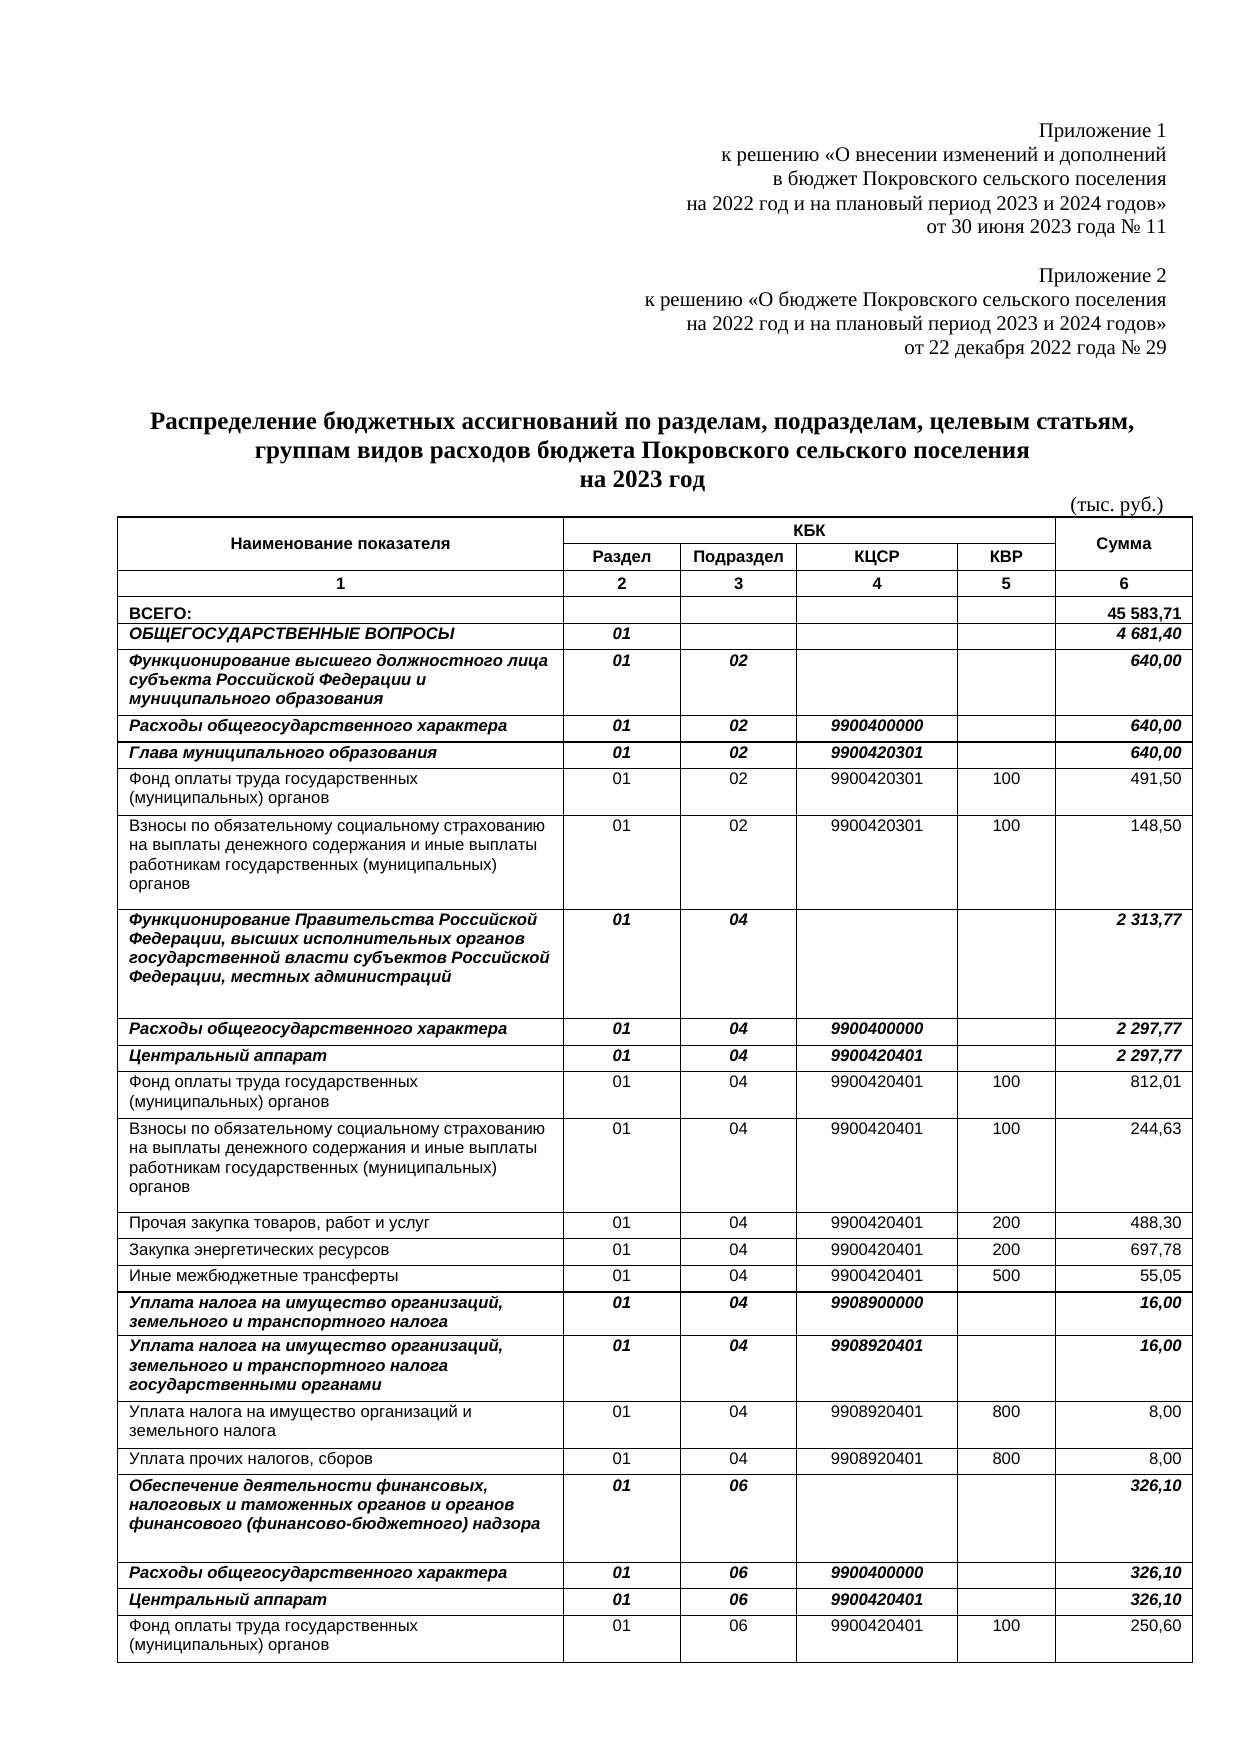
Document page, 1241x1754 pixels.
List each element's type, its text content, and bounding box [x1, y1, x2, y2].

table_cell 9900420301 [797, 743, 957, 768]
table_cell [681, 624, 796, 649]
table_cell 9900400000 [797, 716, 957, 741]
table_cell КВР [958, 544, 1055, 569]
table_cell 200 [958, 1239, 1055, 1265]
table_cell ВСЕГО: [118, 597, 563, 623]
table_cell 800 [958, 1402, 1055, 1448]
table_cell 200 [958, 1213, 1055, 1238]
table_cell Глава муниципального образования [118, 743, 563, 768]
text на 2022 год и на плановый период 2023 и 2024 годов» [118, 311, 1167, 335]
table_cell 01 [564, 816, 680, 909]
table_cell [958, 1589, 1055, 1615]
table_cell 04 [681, 910, 796, 1018]
table_cell 1 [118, 571, 563, 596]
table_cell 640,00 [1056, 743, 1192, 768]
table_cell [797, 1475, 957, 1562]
table_cell 01 [564, 769, 680, 815]
text от 30 июня 2023 года № 11 [118, 214, 1167, 238]
table_cell [958, 1046, 1055, 1071]
table_cell [958, 716, 1055, 741]
table_cell 02 [681, 716, 796, 741]
table_cell Закупка энергетических ресурсов [118, 1239, 563, 1265]
text Приложение 1 [118, 118, 1167, 142]
text в бюджет Покровского сельского поселения [118, 166, 1167, 190]
table_cell 100 [958, 816, 1055, 909]
table_cell Уплата прочих налогов, сборов [118, 1449, 563, 1474]
table_cell Расходы общегосударственного характера [118, 1019, 563, 1044]
table_cell 06 [681, 1589, 796, 1615]
table_header Сумма [1056, 518, 1192, 569]
table_cell [797, 650, 957, 715]
table_cell Взносы по обязательному социальному страхованию на выплаты денежного содержания и иные выплаты работникам государственных (муниципальных) органов [118, 816, 563, 909]
table_cell 01 [564, 910, 680, 1018]
table_cell Уплата налога на имущество организаций, земельного и транспортного налога государственными органами [118, 1336, 563, 1401]
table_cell 01 [564, 1046, 680, 1071]
table_cell 06 [681, 1616, 796, 1662]
table_cell 04 [681, 1213, 796, 1238]
table_cell Расходы общегосударственного характера [118, 1563, 563, 1588]
table_cell 04 [681, 1402, 796, 1448]
table_cell [681, 597, 796, 623]
table_cell [958, 1563, 1055, 1588]
table_cell 812,01 [1056, 1072, 1192, 1118]
table_cell 250,60 [1056, 1616, 1192, 1662]
table_cell 9900420401 [797, 1266, 957, 1291]
table_cell 04 [681, 1293, 796, 1335]
table_cell 326,10 [1056, 1563, 1192, 1588]
table_cell 04 [681, 1336, 796, 1401]
table_cell Уплата налога на имущество организаций и земельного налога [118, 1402, 563, 1448]
table_cell 488,30 [1056, 1213, 1192, 1238]
table_cell 9908900000 [797, 1293, 957, 1335]
table_cell [958, 1019, 1055, 1044]
table_cell [564, 597, 680, 623]
table_cell 02 [681, 769, 796, 815]
table_cell 9900420401 [797, 1239, 957, 1265]
table_cell 02 [681, 650, 796, 715]
table_cell 01 [564, 743, 680, 768]
table_cell 9908920401 [797, 1449, 957, 1474]
table_cell 100 [958, 769, 1055, 815]
table_cell 01 [564, 1072, 680, 1118]
text Приложение 2 [118, 263, 1167, 287]
table_cell [958, 910, 1055, 1018]
table_cell 697,78 [1056, 1239, 1192, 1265]
table_cell 01 [564, 1336, 680, 1401]
table_cell Функционирование высшего должностного лица субъекта Российской Федерации и муниципального образования [118, 650, 563, 715]
table_cell 04 [681, 1266, 796, 1291]
table_cell 45 583,71 [1056, 597, 1192, 623]
table_cell 01 [564, 1119, 680, 1212]
table_cell КЦСР [797, 544, 957, 569]
table_cell 55,05 [1056, 1266, 1192, 1291]
table_cell [797, 597, 957, 623]
table_cell 9900420401 [797, 1589, 957, 1615]
table_cell 04 [681, 1019, 796, 1044]
table_cell 9908920401 [797, 1402, 957, 1448]
table_cell [958, 1475, 1055, 1562]
table_cell 01 [564, 650, 680, 715]
table_cell 8,00 [1056, 1449, 1192, 1474]
table_cell Центральный аппарат [118, 1046, 563, 1071]
table_cell 01 [564, 1475, 680, 1562]
table_cell 01 [564, 1402, 680, 1448]
table_cell 9900400000 [797, 1019, 957, 1044]
table_cell Обеспечение деятельности финансовых, налоговых и таможенных органов и органов финансового (финансово-бюджетного) надзора [118, 1475, 563, 1562]
table_cell Фонд оплаты труда государственных (муниципальных) органов [118, 1072, 563, 1118]
table_cell 491,50 [1056, 769, 1192, 815]
text на 2023 год [118, 464, 1167, 492]
text к решению «О бюджете Покровского сельского поселения [118, 287, 1167, 311]
table_cell 9900420401 [797, 1072, 957, 1118]
table_cell 04 [681, 1239, 796, 1265]
table_cell 01 [564, 1266, 680, 1291]
table_cell 2 297,77 [1056, 1019, 1192, 1044]
table_cell 01 [564, 624, 680, 649]
table_cell 148,50 [1056, 816, 1192, 909]
table_cell 9900420401 [797, 1119, 957, 1212]
table_cell 326,10 [1056, 1475, 1192, 1562]
table_cell Прочая закупка товаров, работ и услуг [118, 1213, 563, 1238]
text на 2022 год и на плановый период 2023 и 2024 годов» [118, 190, 1167, 214]
table_cell 01 [564, 716, 680, 741]
table_cell 01 [564, 1293, 680, 1335]
table_cell 01 [564, 1589, 680, 1615]
table_cell 01 [564, 1449, 680, 1474]
table_cell 01 [564, 1019, 680, 1044]
table_cell 5 [958, 571, 1055, 596]
table_cell Иные межбюджетные трансферты [118, 1266, 563, 1291]
table_cell 9900420401 [797, 1046, 957, 1071]
table_cell [958, 1336, 1055, 1401]
table_cell 2 313,77 [1056, 910, 1192, 1018]
table_cell Центральный аппарат [118, 1589, 563, 1615]
table_cell 04 [681, 1449, 796, 1474]
table_cell 3 [681, 571, 796, 596]
table_cell 9900400000 [797, 1563, 957, 1588]
table_cell Функционирование Правительства Российской Федерации, высших исполнительных органов государственной власти субъектов Российской Федерации, местных администраций [118, 910, 563, 1018]
text от 22 декабря 2022 года № 29 [118, 335, 1167, 359]
table_cell 16,00 [1056, 1336, 1192, 1401]
table_cell 326,10 [1056, 1589, 1192, 1615]
table_cell 244,63 [1056, 1119, 1192, 1212]
table_cell 2 [564, 571, 680, 596]
table_cell 4 681,40 [1056, 624, 1192, 649]
table_cell Раздел [564, 544, 680, 569]
table_cell [797, 910, 957, 1018]
text к решению «О внесении изменений и дополнений [118, 142, 1167, 166]
table_cell 640,00 [1056, 650, 1192, 715]
table_cell 9900420301 [797, 769, 957, 815]
table_cell 04 [681, 1072, 796, 1118]
table_cell 04 [681, 1119, 796, 1212]
table_cell Расходы общегосударственного характера [118, 716, 563, 741]
table_cell 9900420401 [797, 1213, 957, 1238]
table_cell 16,00 [1056, 1293, 1192, 1335]
table_cell 500 [958, 1266, 1055, 1291]
text Распределение бюджетных ассигнований по разделам, подразделам, целевым статьям, группам видов расходов бюджета Покровского сельского поселения [118, 406, 1167, 464]
table_cell [958, 650, 1055, 715]
table_cell [958, 597, 1055, 623]
table_cell 01 [564, 1213, 680, 1238]
table_cell 02 [681, 743, 796, 768]
table_cell Фонд оплаты труда государственных (муниципальных) органов [118, 1616, 563, 1662]
table_cell 04 [681, 1046, 796, 1071]
table_cell 01 [564, 1563, 680, 1588]
table_cell 02 [681, 816, 796, 909]
table_header КБК [564, 518, 1055, 543]
table_cell Уплата налога на имущество организаций, земельного и транспортного налога [118, 1293, 563, 1335]
table_cell ОБЩЕГОСУДАРСТВЕННЫЕ ВОПРОСЫ [118, 624, 563, 649]
table_cell 100 [958, 1616, 1055, 1662]
table_cell [958, 743, 1055, 768]
table_cell [958, 1293, 1055, 1335]
table_cell 06 [681, 1563, 796, 1588]
text (тыс. руб.) [118, 492, 1167, 516]
table_cell 9900420301 [797, 816, 957, 909]
table_cell 2 297,77 [1056, 1046, 1192, 1071]
table_cell 100 [958, 1072, 1055, 1118]
table_cell 06 [681, 1475, 796, 1562]
table_cell 640,00 [1056, 716, 1192, 741]
table_cell 800 [958, 1449, 1055, 1474]
table_cell [958, 624, 1055, 649]
table_cell 6 [1056, 571, 1192, 596]
table_cell Фонд оплаты труда государственных (муниципальных) органов [118, 769, 563, 815]
table_cell 01 [564, 1616, 680, 1662]
table_cell 100 [958, 1119, 1055, 1212]
table_cell 9908920401 [797, 1336, 957, 1401]
table_cell 01 [564, 1239, 680, 1265]
table_cell [797, 624, 957, 649]
table_cell 8,00 [1056, 1402, 1192, 1448]
table_header Наименование показателя [118, 518, 563, 569]
table_cell Подраздел [681, 544, 796, 569]
table_cell Взносы по обязательному социальному страхованию на выплаты денежного содержания и иные выплаты работникам государственных (муниципальных) органов [118, 1119, 563, 1212]
table_cell 9900420401 [797, 1616, 957, 1662]
table_cell 4 [797, 571, 957, 596]
